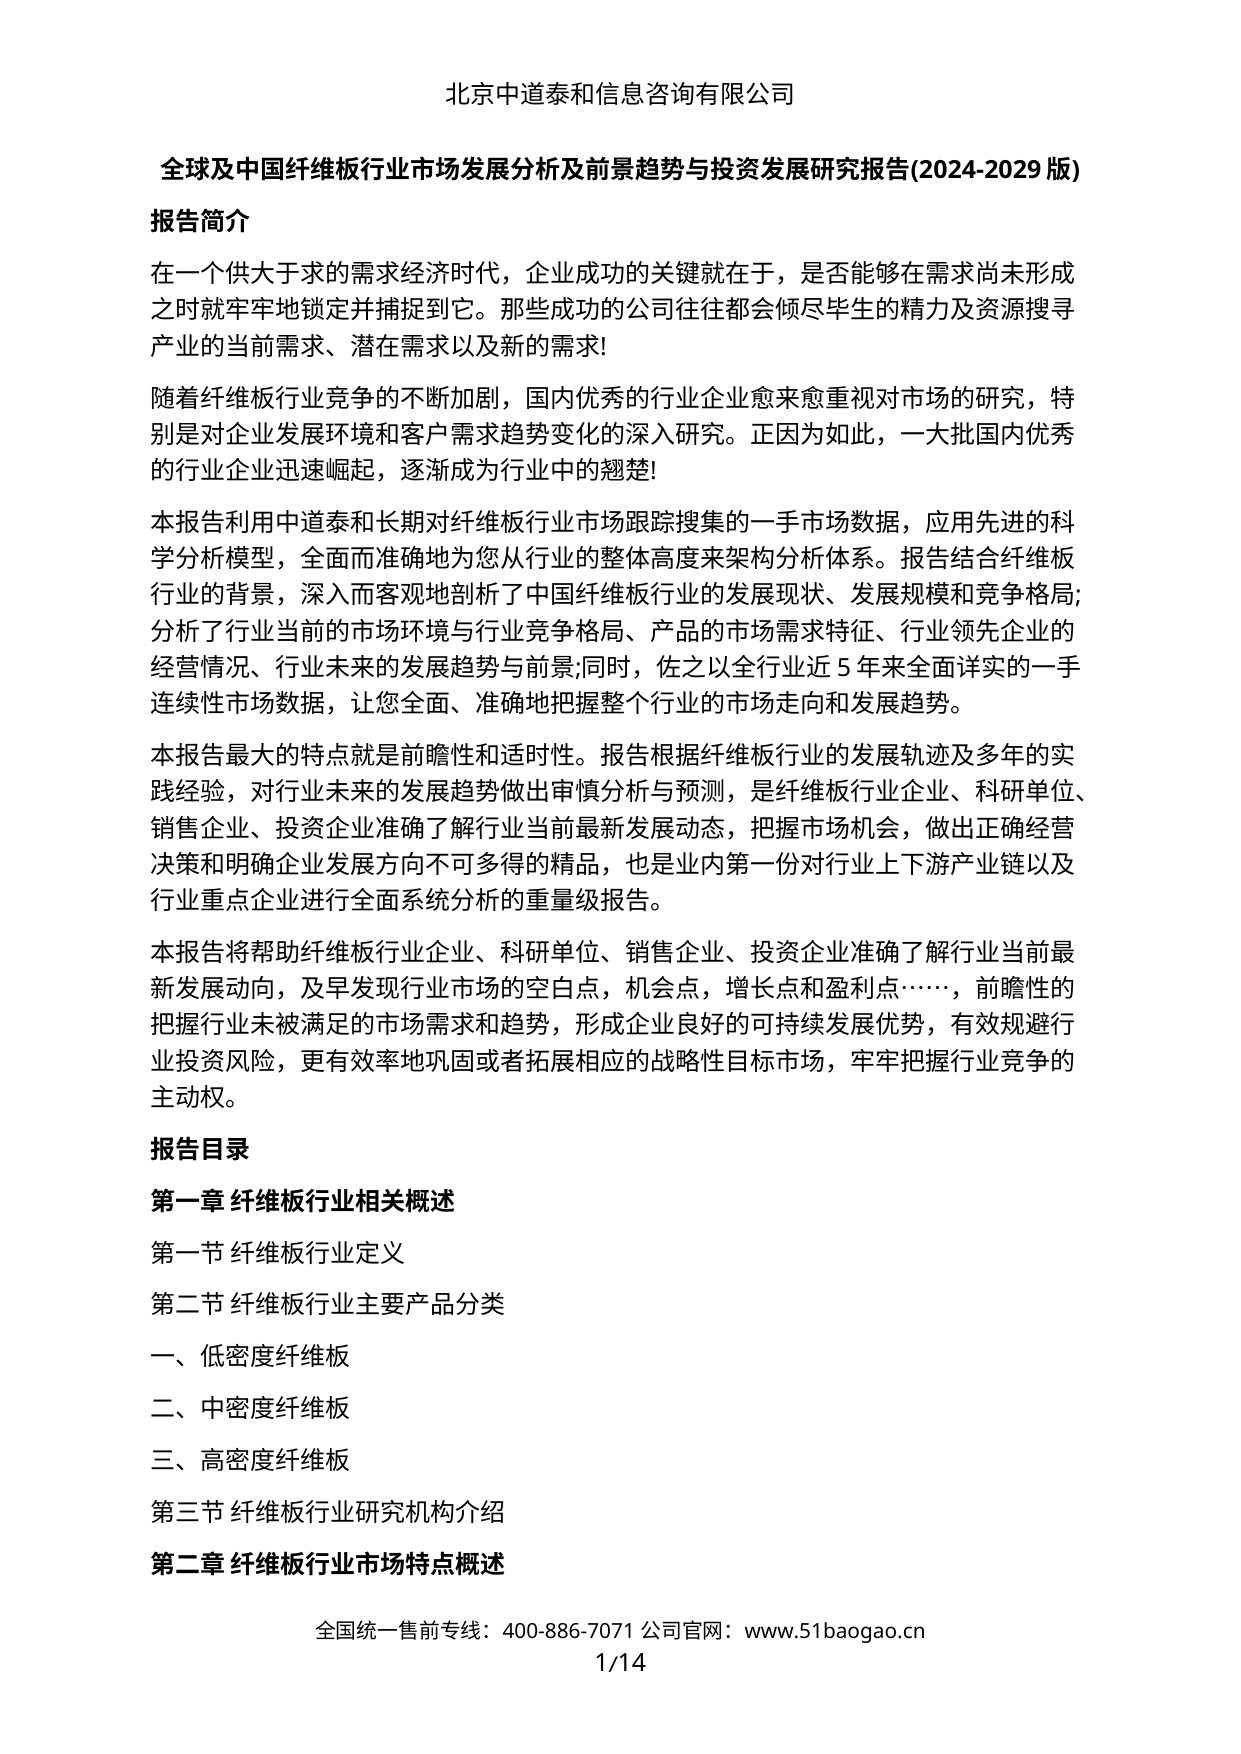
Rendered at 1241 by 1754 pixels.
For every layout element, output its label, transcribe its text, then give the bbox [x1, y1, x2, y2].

text 报告简介 [150, 202, 1090, 238]
text 一、低密度纤维板 [150, 1337, 1090, 1373]
text 第一章 纤维板行业相关概述 [150, 1181, 1090, 1217]
text 第二节 纤维板行业主要产品分类 [150, 1285, 1090, 1321]
text 随着纤维板行业竞争的不断加剧，国内优秀的行业企业愈来愈重视对市场的研究，特别是对企业发展环境和客户需求趋势变化的深入研究。正因为如此，一大批国内优秀的行业企业迅速崛起，逐渐成为行业中的翘楚! [150, 378, 1090, 487]
text 本报告最大的特点就是前瞻性和适时性。报告根据纤维板行业的发展轨迹及多年的实践经验，对行业未来的发展趋势做出审慎分析与预测，是纤维板行业企业、科研单位、销售企业、投资企业准确了解行业当前最新发展动态，把握市场机会，做出正确经营决策和明确企业发展方向不可多得的精品，也是业内第一份对行业上下游产业链以及行业重点企业进行全面系统分析的重量级报告。 [150, 736, 1090, 917]
text 三、高密度纤维板 [150, 1441, 1090, 1477]
text 第一节 纤维板行业定义 [150, 1233, 1090, 1269]
text 本报告利用中道泰和长期对纤维板行业市场跟踪搜集的一手市场数据，应用先进的科学分析模型，全面而准确地为您从行业的整体高度来架构分析体系。报告结合纤维板行业的背景，深入而客观地剖析了中国纤维板行业的发展现状、发展规模和竞争格局;分析了行业当前的市场环境与行业竞争格局、产品的市场需求特征、行业领先企业的经营情况、行业未来的发展趋势与前景;同时，佐之以全行业近5年来全面详实的一手连续性市场数据，让您全面、准确地把握整个行业的市场走向和发展趋势。 [150, 502, 1090, 720]
text 报告目录 [150, 1129, 1090, 1166]
text 第二章 纤维板行业市场特点概述 [150, 1544, 1090, 1581]
text 二、中密度纤维板 [150, 1389, 1090, 1425]
text 第三节 纤维板行业研究机构介绍 [150, 1492, 1090, 1529]
text 本报告将帮助纤维板行业企业、科研单位、销售企业、投资企业准确了解行业当前最新发展动向，及早发现行业市场的空白点，机会点，增长点和盈利点……，前瞻性的把握行业未被满足的市场需求和趋势，形成企业良好的可持续发展优势，有效规避行业投资风险，更有效率地巩固或者拓展相应的战略性目标市场，牢牢把握行业竞争的主动权。 [150, 932, 1090, 1114]
text 在一个供大于求的需求经济时代，企业成功的关键就在于，是否能够在需求尚未形成之时就牢牢地锁定并捕捉到它。那些成功的公司往往都会倾尽毕生的精力及资源搜寻产业的当前需求、潜在需求以及新的需求! [150, 254, 1090, 362]
text 全球及中国纤维板行业市场发展分析及前景趋势与投资发展研究报告(2024-2029版) [150, 150, 1090, 186]
